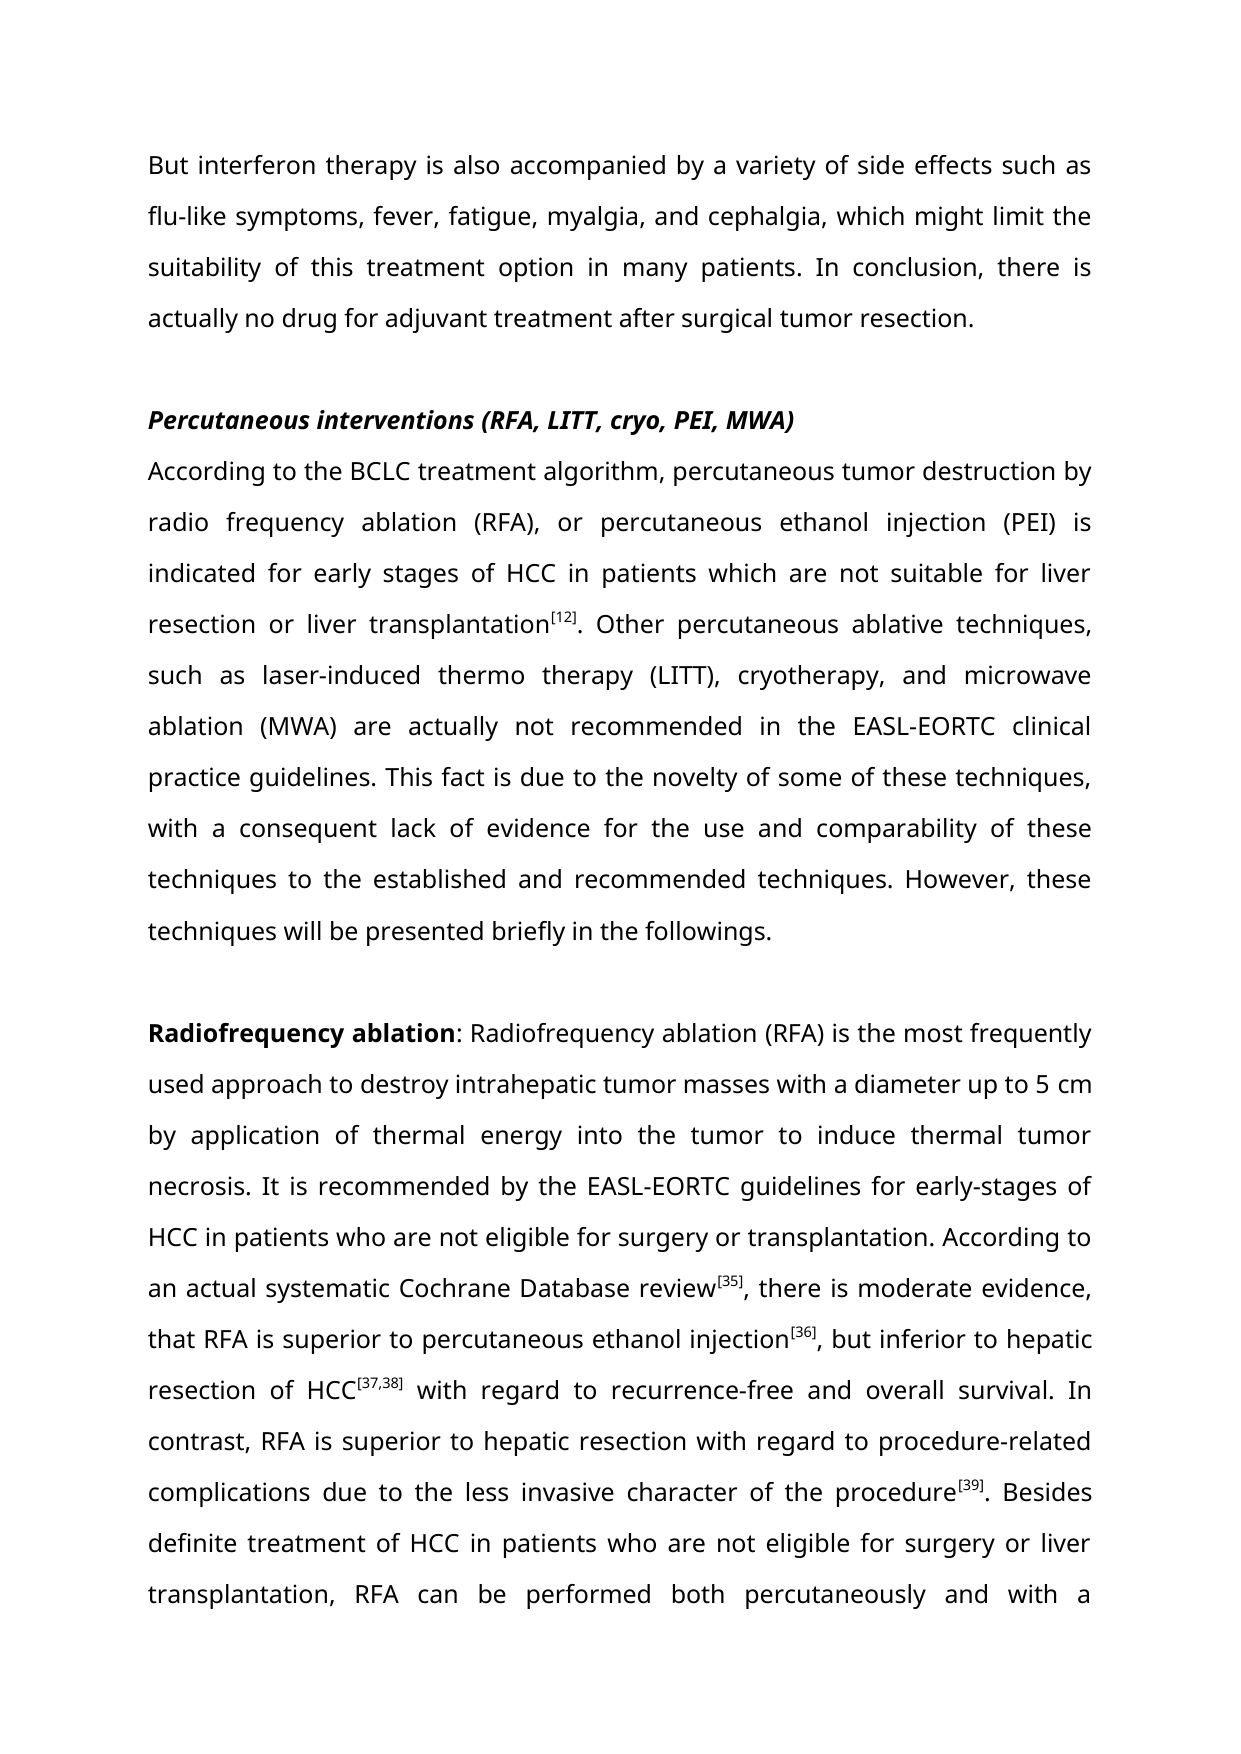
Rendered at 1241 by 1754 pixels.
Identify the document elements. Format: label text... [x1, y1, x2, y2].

text According to the BCLC treatment algorithm, percutaneous tumor destruction by radio frequency ablation (RFA), or percutaneous ethanol injection (PEI) is indicated for early stages of HCC in patients which are not suitable for liver resection or liver transplantation[12]. Other percutaneous ablative techniques, such as laser-induced thermo therapy (LITT), cryotherapy, and microwave ablation (MWA) are actually not recommended in the EASL-EORTC clinical practice guidelines. This fact is due to the novelty of some of these techniques, with a consequent lack of evidence for the use and comparability of these techniques to the established and recommended techniques. However, these techniques will be presented briefly in the followings. [148, 454, 1093, 947]
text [148, 1015, 1093, 1611]
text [148, 148, 1093, 335]
text Percutaneous interventions (RFA, LITT, cryo, PEI, MWA) [148, 403, 1093, 437]
